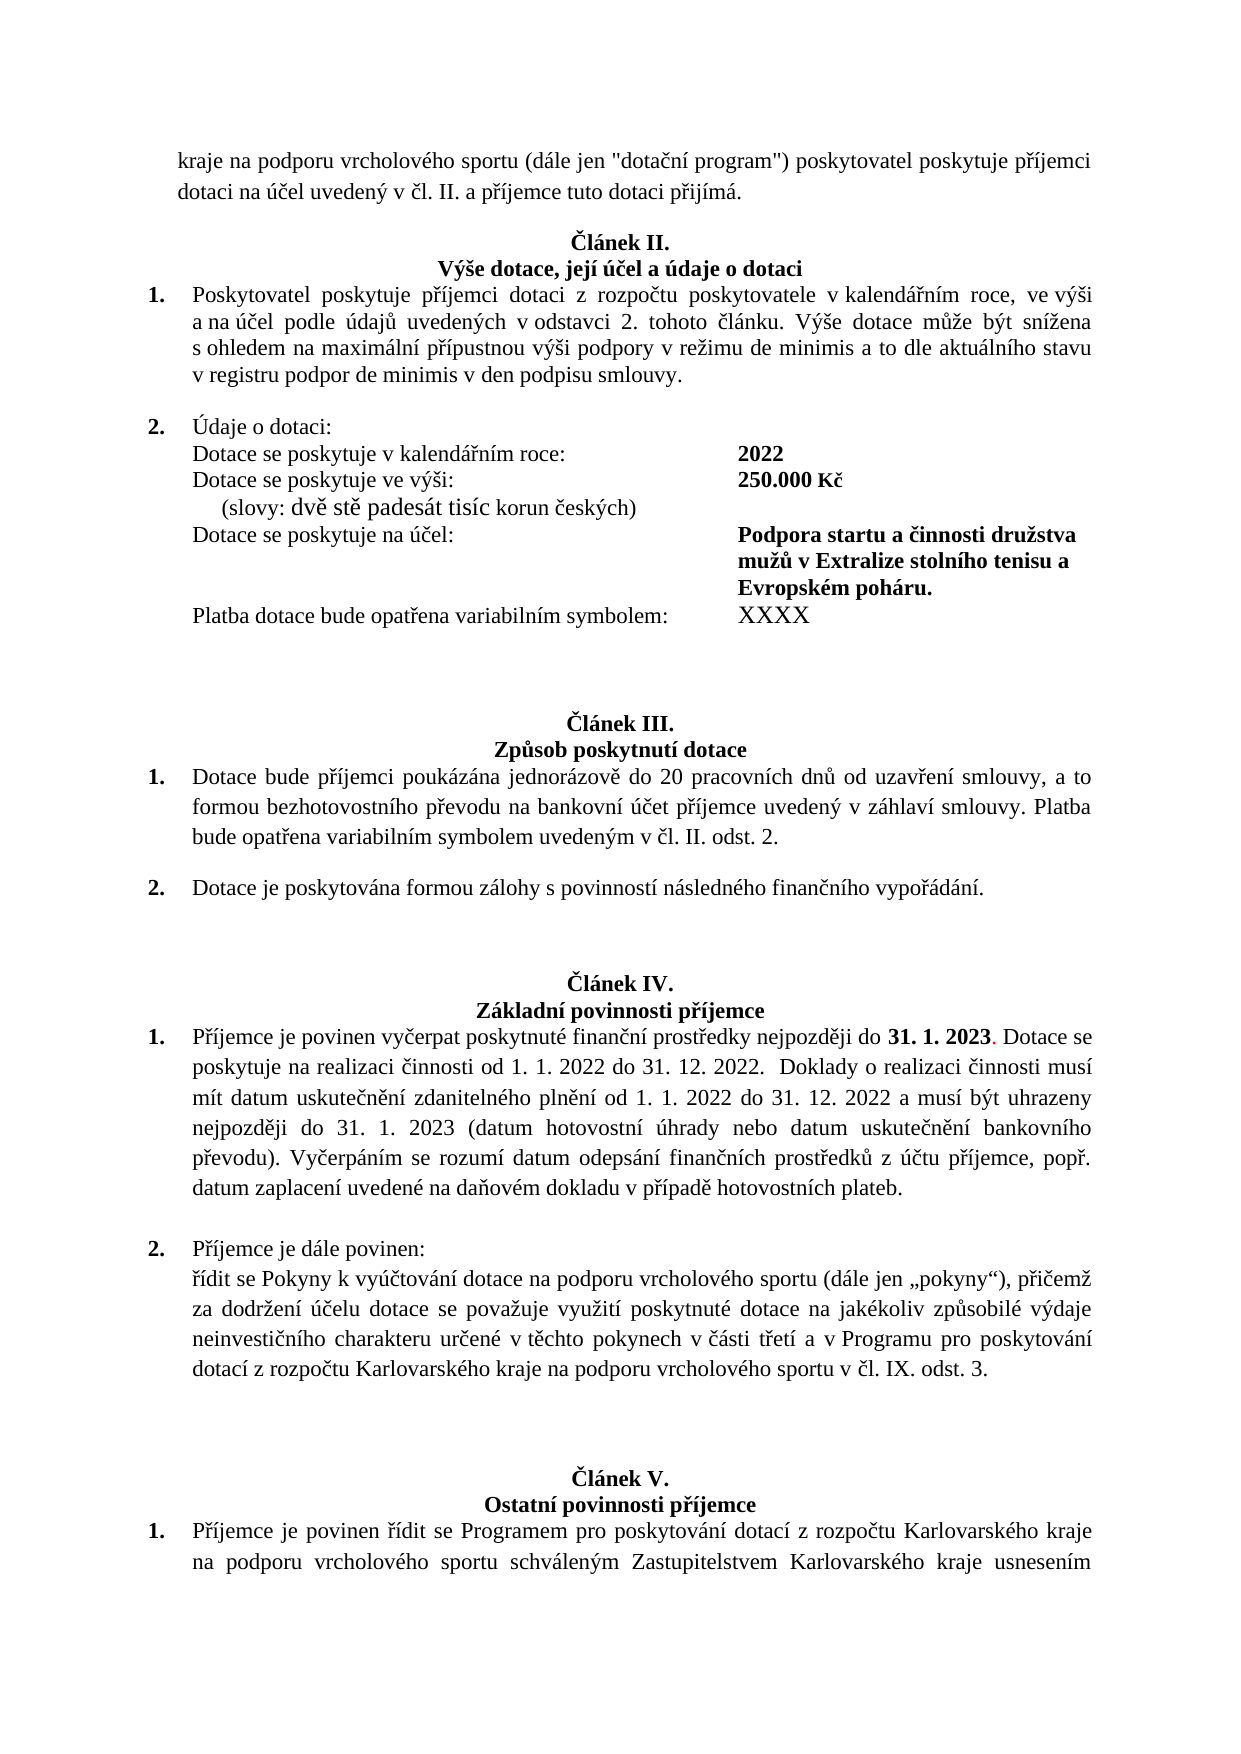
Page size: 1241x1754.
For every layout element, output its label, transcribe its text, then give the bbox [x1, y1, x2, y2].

text Článek V. [148, 1465, 1093, 1491]
list Dotace bude příjemci poukázána jednorázově do 20 pracovních dnů od uzavření smlouvy, a to formou bezhotovostního převodu na bankovní účet příjemce uvedený v záhlaví smlouvy. Platba bude opatřena variabilním symbolem uvedeným v čl. II. odst. 2. [148, 763, 1093, 850]
list Příjemce je dále povinen: [148, 1235, 1093, 1261]
text Článek III. [148, 710, 1093, 737]
list řídit se Pokyny k vyúčtování dotace na podporu vrcholového sportu (dále jen „pokyny“), přičemž za dodržení účelu dotace se považuje využití poskytnuté dotace na jakékoliv způsobilé výdaje neinvestičního charakteru určené v těchto pokynech v části třetí a v Programu pro poskytování dotací z rozpočtu Karlovarského kraje na podporu vrcholového sportu v čl. IX. odst. 3. [192, 1265, 1093, 1382]
list Dotace je poskytována formou zálohy s povinností následného finančního vypořádání. [148, 874, 1093, 901]
list Údaje o dotaci: [148, 413, 1093, 440]
text Ostatní povinnosti příjemce [148, 1491, 1093, 1517]
list Příjemce je povinen vyčerpat poskytnuté finanční prostředky nejpozději do 31. 1. 2023. Dotace se poskytuje na realizaci činnosti od 1. 1. 2022 do 31. 12. 2022. Doklady o realizaci činnosti musí mít datum uskutečnění zdanitelného plnění od 1. 1. 2022 do 31. 12. 2022 a musí být uhrazeny nejpozději do 31. 1. 2023 (datum hotovostní úhrady nebo datum uskutečnění bankovního převodu). Vyčerpáním se rozumí datum odepsání finančních prostředků z účtu příjemce, popř. datum zaplacení uvedené na daňovém dokladu v případě hotovostních plateb. [148, 1023, 1093, 1201]
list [148, 1517, 1093, 1574]
text Platba dotace bude opatřena variabilním symbolem: XXXX [192, 600, 1093, 629]
text Výše dotace, její účel a údaje o dotaci [148, 255, 1093, 282]
list Poskytovatel poskytuje příjemci dotaci z rozpočtu poskytovatele v kalendářním roce, ve výši a na účel podle údajů uvedených v odstavci 2. tohoto článku. Výše dotace může být snížena s ohledem na maximální přípustnou výši podpory v režimu de minimis a to dle aktuálního stavu v registru podpor de minimis v den podpisu smlouvy. [148, 282, 1093, 387]
text Základní povinnosti příjemce [148, 997, 1093, 1023]
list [140, 148, 1093, 204]
text Článek IV. [148, 971, 1093, 997]
text Dotace se poskytuje v kalendářním roce: 2022 [192, 440, 1093, 466]
text Článek II. [148, 229, 1093, 255]
text (slovy: dvě stě padesát tisíc korun českých) [192, 492, 1093, 521]
text Dotace se poskytuje na účel: Podpora startu a činnosti družstva mužů v Extralize stolního tenisu a Evropském poháru. [192, 521, 1093, 600]
text Způsob poskytnutí dotace [148, 737, 1093, 763]
text Dotace se poskytuje ve výši: 250.000 Kč [192, 466, 1093, 492]
